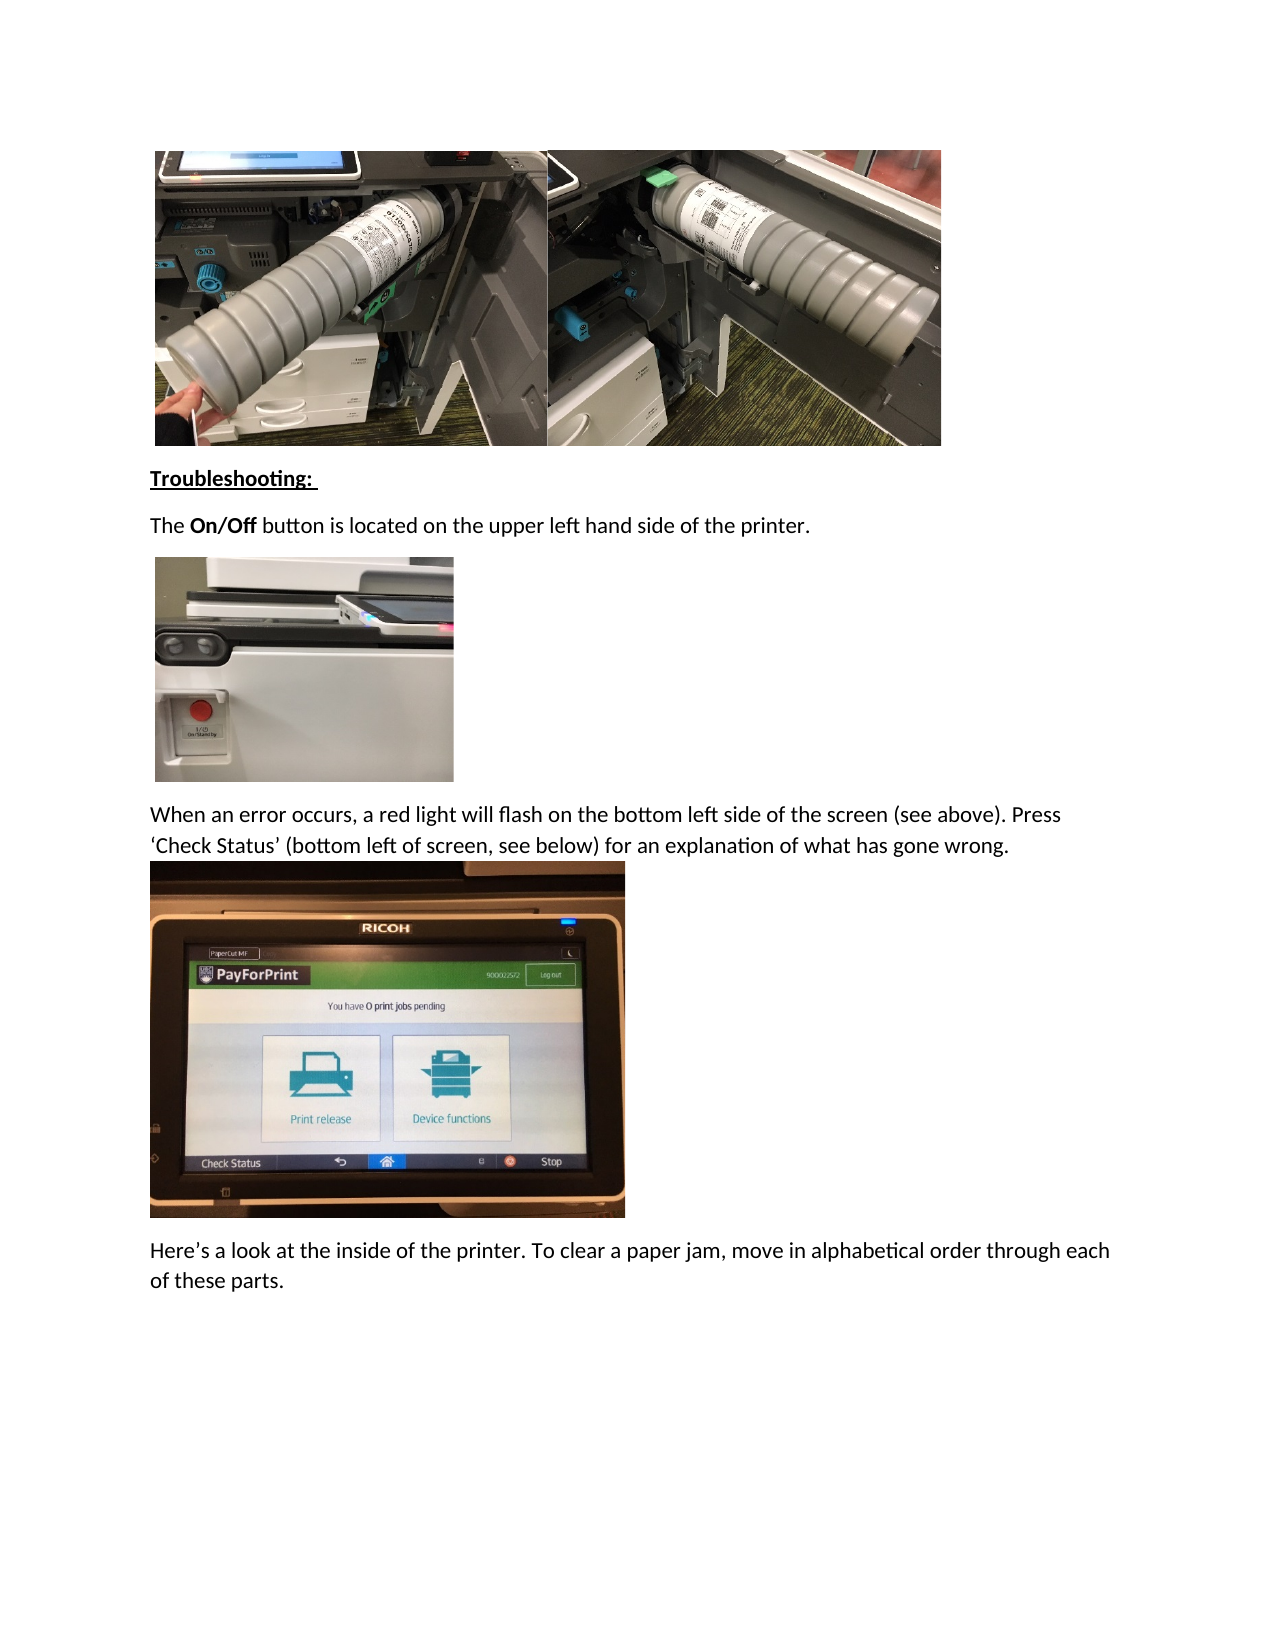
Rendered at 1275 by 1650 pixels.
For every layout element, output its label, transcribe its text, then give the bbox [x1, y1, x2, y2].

picture [150, 861, 625, 1218]
text Here’s a look at the inside of the printer. To clear a paper jam, move in alphabetical order through each of these parts. [150, 1236, 1125, 1294]
picture [155, 557, 454, 782]
text Troubleshooting: [150, 464, 1125, 492]
picture [155, 150, 942, 446]
text The On/Off button is located on the upper left hand side of the printer. [150, 511, 1125, 539]
